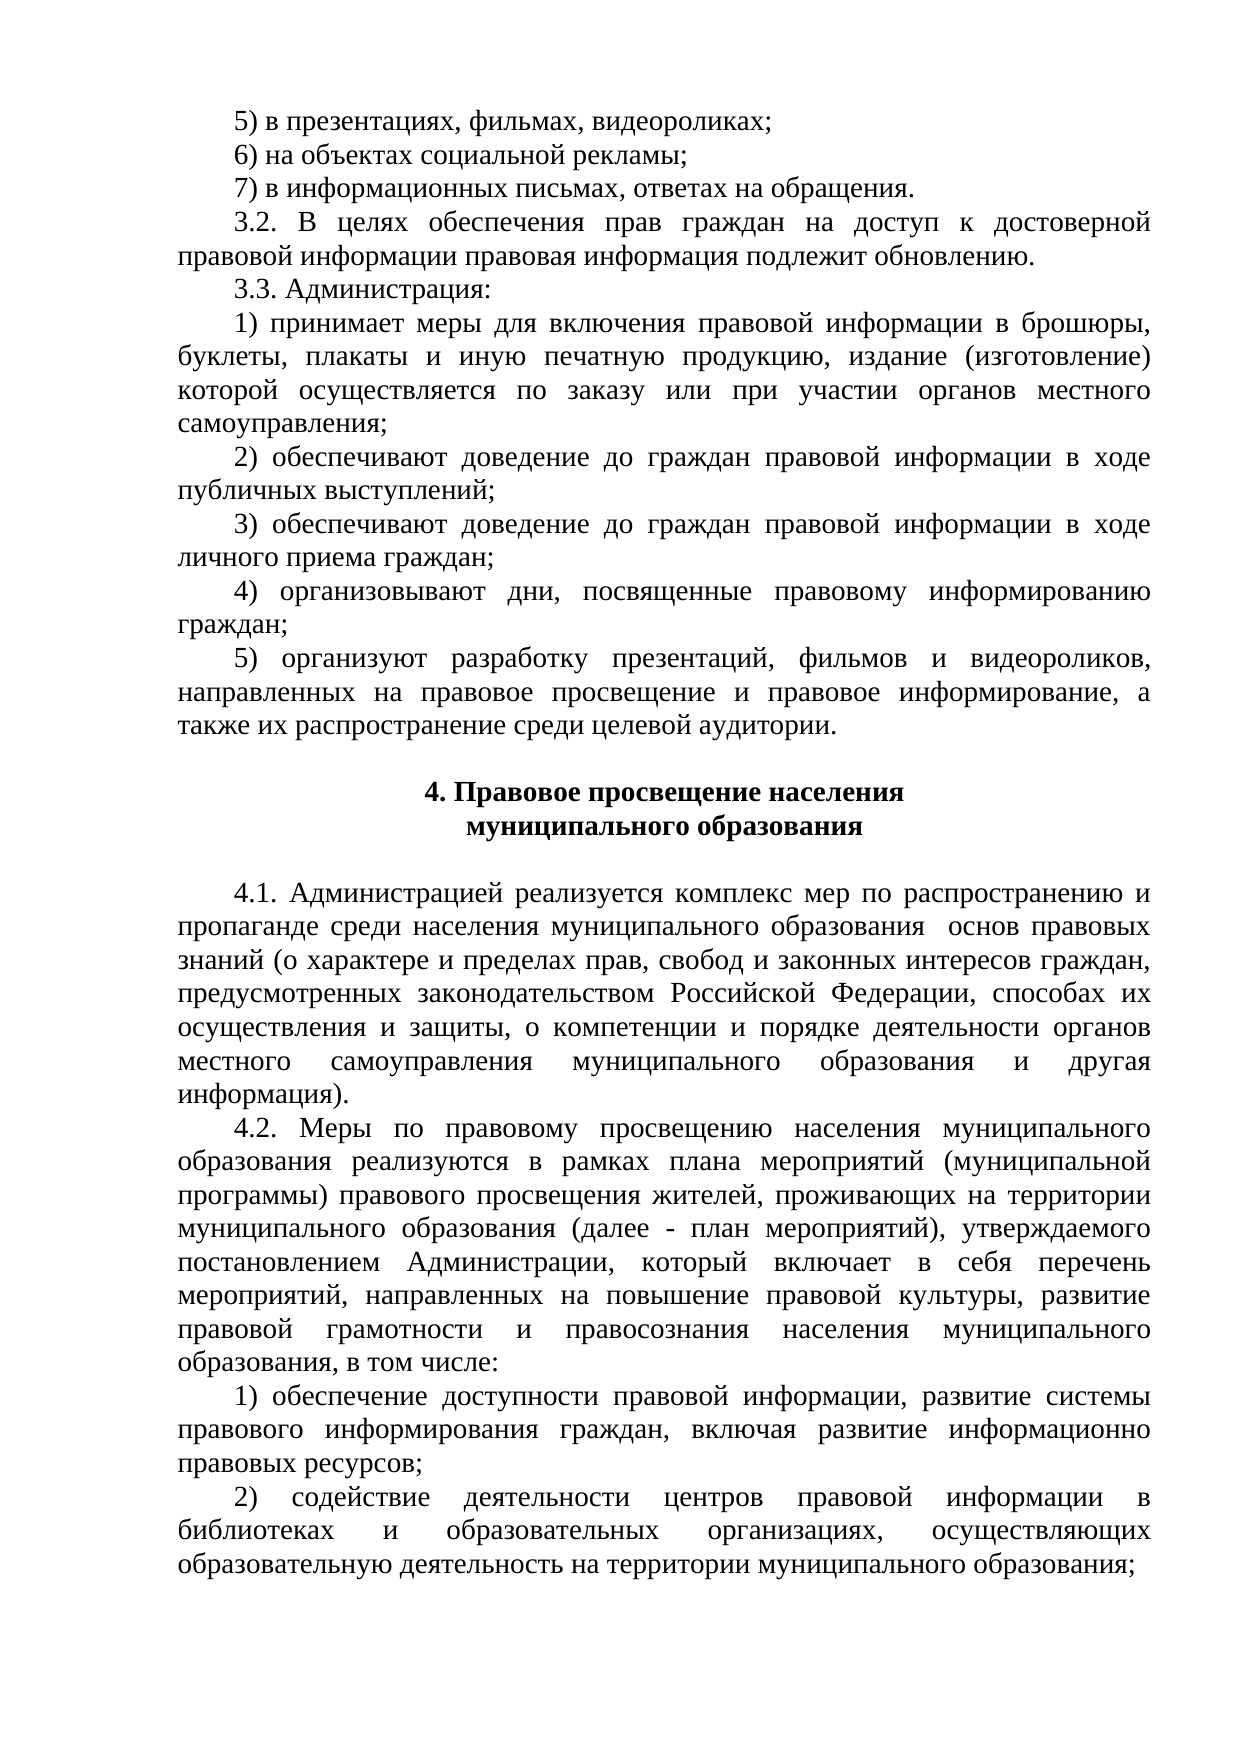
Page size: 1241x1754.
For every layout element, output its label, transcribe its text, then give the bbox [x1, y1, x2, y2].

text 4.1. Администрацией реализуется комплекс мер по распространению и пропаганде среди населения муниципального образования основ правовых знаний (о характере и пределах прав, свобод и законных интересов граждан, предусмотренных законодательством Российской Федерации, способах их осуществления и защиты, о компетенции и порядке деятельности органов местного самоуправления муниципального образования и другая информация). [177, 875, 1152, 1110]
text 5) в презентациях, фильмах, видеороликах; [177, 103, 1152, 137]
text 3.2. В целях обеспечения прав граждан на доступ к достоверной правовой информации правовая информация подлежит обновлению. [177, 204, 1152, 271]
text 6) на объектах социальной рекламы; [177, 137, 1152, 171]
text 3.3. Администрация: [177, 271, 1152, 305]
text 4.2. Меры по правовому просвещению населения муниципального образования реализуются в рамках плана мероприятий (муниципальной программы) правового просвещения жителей, проживающих на территории муниципального образования (далее - план мероприятий), утверждаемого постановлением Администрации, который включает в себя перечень мероприятий, направленных на повышение правовой культуры, развитие правовой грамотности и правосознания населения муниципального образования, в том числе: [177, 1110, 1152, 1378]
text 2) содействие деятельности центров правовой информации в библиотеках и образовательных организациях, осуществляющих образовательную деятельность на территории муниципального образования; [177, 1479, 1152, 1579]
text 7) в информационных письмах, ответах на обращения. [177, 171, 1152, 204]
text 5) организуют разработку презентаций, фильмов и видеороликов, направленных на правовое просвещение и правовое информирование, а также их распространение среди целевой аудитории. [177, 640, 1152, 741]
text 2) обеспечивают доведение до граждан правовой информации в ходе публичных выступлений; [177, 439, 1152, 506]
text 4) организовывают дни, посвященные правовому информированию граждан; [177, 573, 1152, 640]
text 1) принимает меры для включения правовой информации в брошюры, буклеты, плакаты и иную печатную продукцию, издание (изготовление) которой осуществляется по заказу или при участии органов местного самоуправления; [177, 305, 1152, 439]
text 3) обеспечивают доведение до граждан правовой информации в ходе личного приема граждан; [177, 506, 1152, 573]
text 4. Правовое просвещение населения [177, 774, 1152, 808]
text 1) обеспечение доступности правовой информации, развитие системы правового информирования граждан, включая развитие информационно правовых ресурсов; [177, 1378, 1152, 1479]
text муниципального образования [177, 808, 1152, 841]
